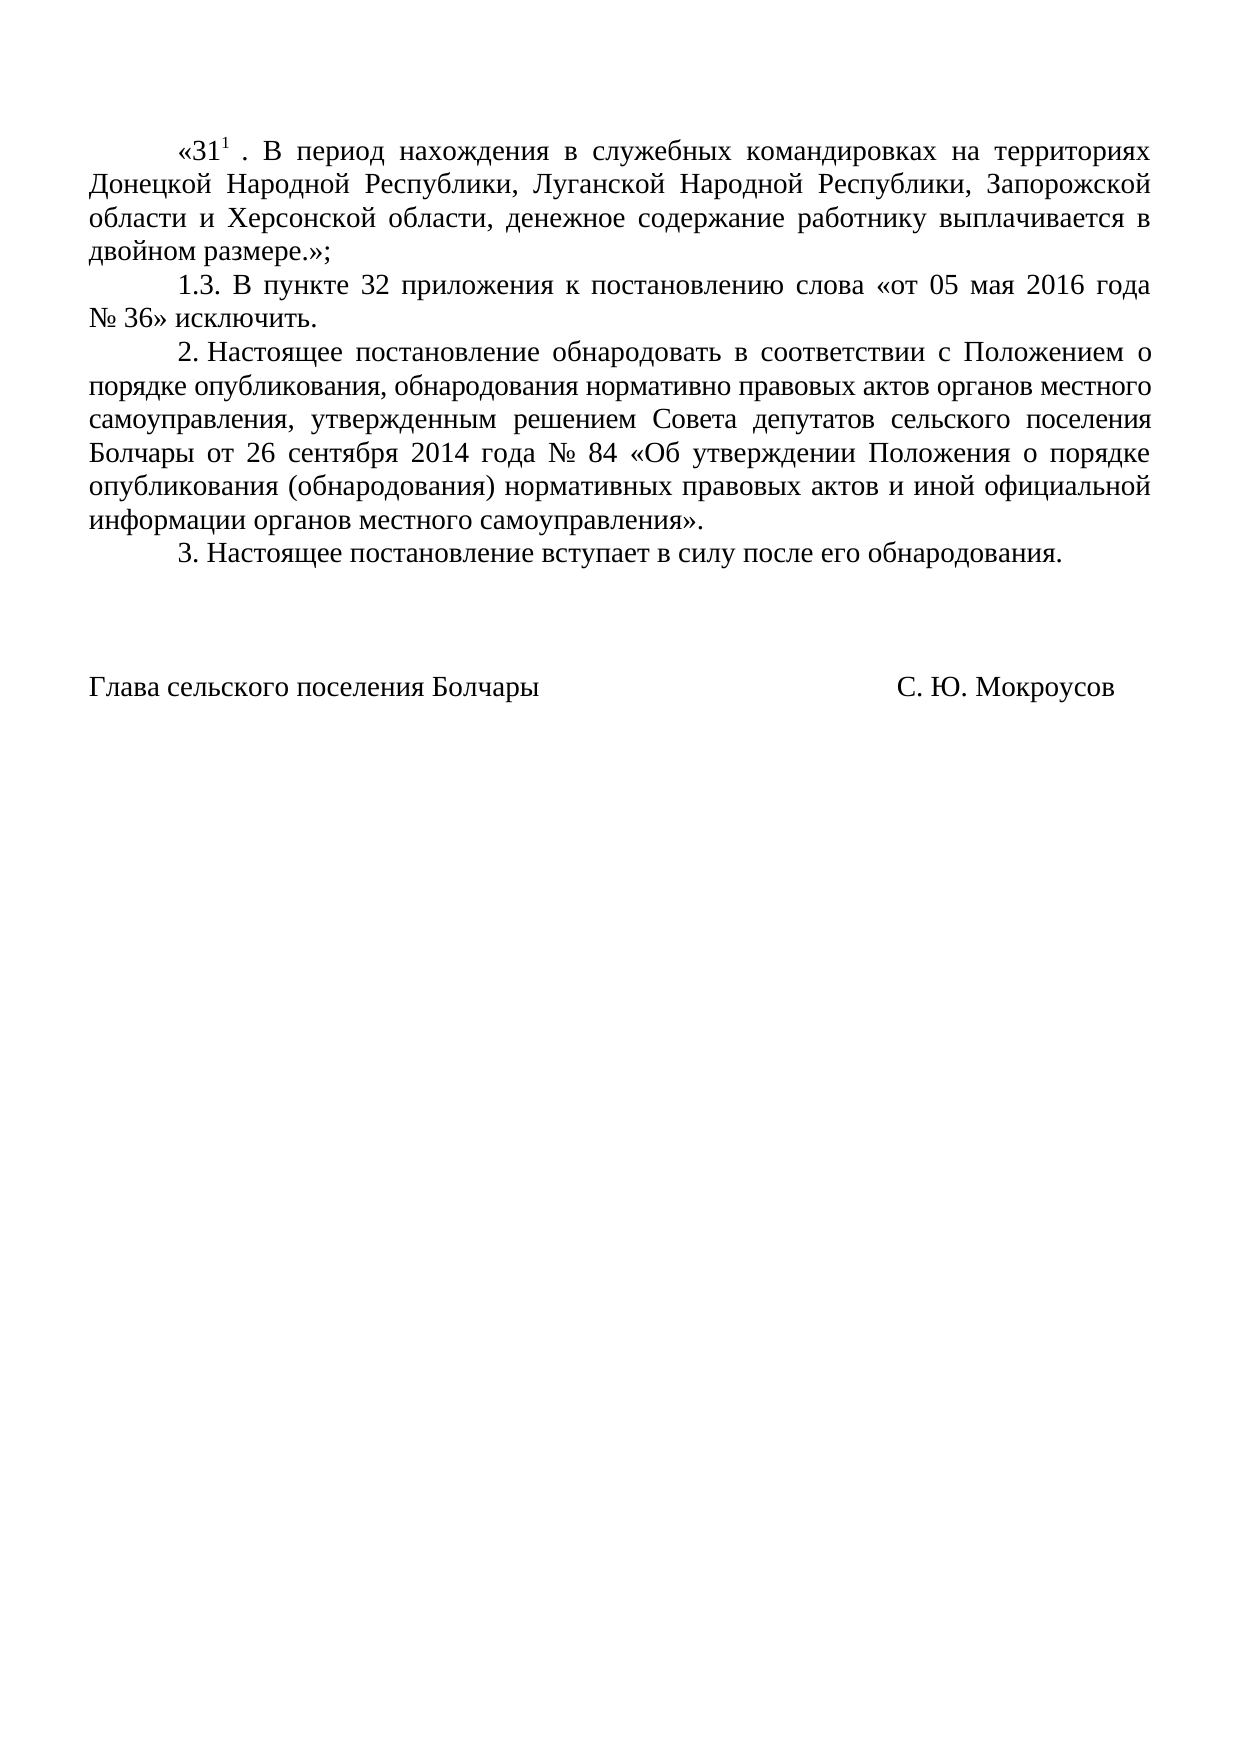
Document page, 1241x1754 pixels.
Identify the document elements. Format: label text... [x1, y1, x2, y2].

text 1.3. В пункте 32 приложения к постановлению слова «от 05 мая 2016 года № 36» исключить. [89, 267, 1152, 334]
text «311 . В период нахождения в служебных командировках на территориях Донецкой Народной Республики, Луганской Народной Республики, Запорожской области и Херсонской области, денежное содержание работнику выплачивается в двойном размере.»; [89, 133, 1152, 267]
list Настоящее постановление обнародовать в соответствии с Положением о порядке опубликования, обнародования нормативно правовых актов органов местного самоуправления, утвержденным решением Совета депутатов сельского поселения Болчары от 26 сентября 2014 года № 84 «Об утверждении Положения о порядке опубликования (обнародования) нормативных правовых актов и иной официальной информации органов местного самоуправления». [89, 334, 1152, 535]
text 3. Настоящее постановление вступает в силу после его обнародования. [89, 535, 1152, 569]
text Глава сельского поселения Болчары С. Ю. Мокроусов [89, 669, 1152, 703]
